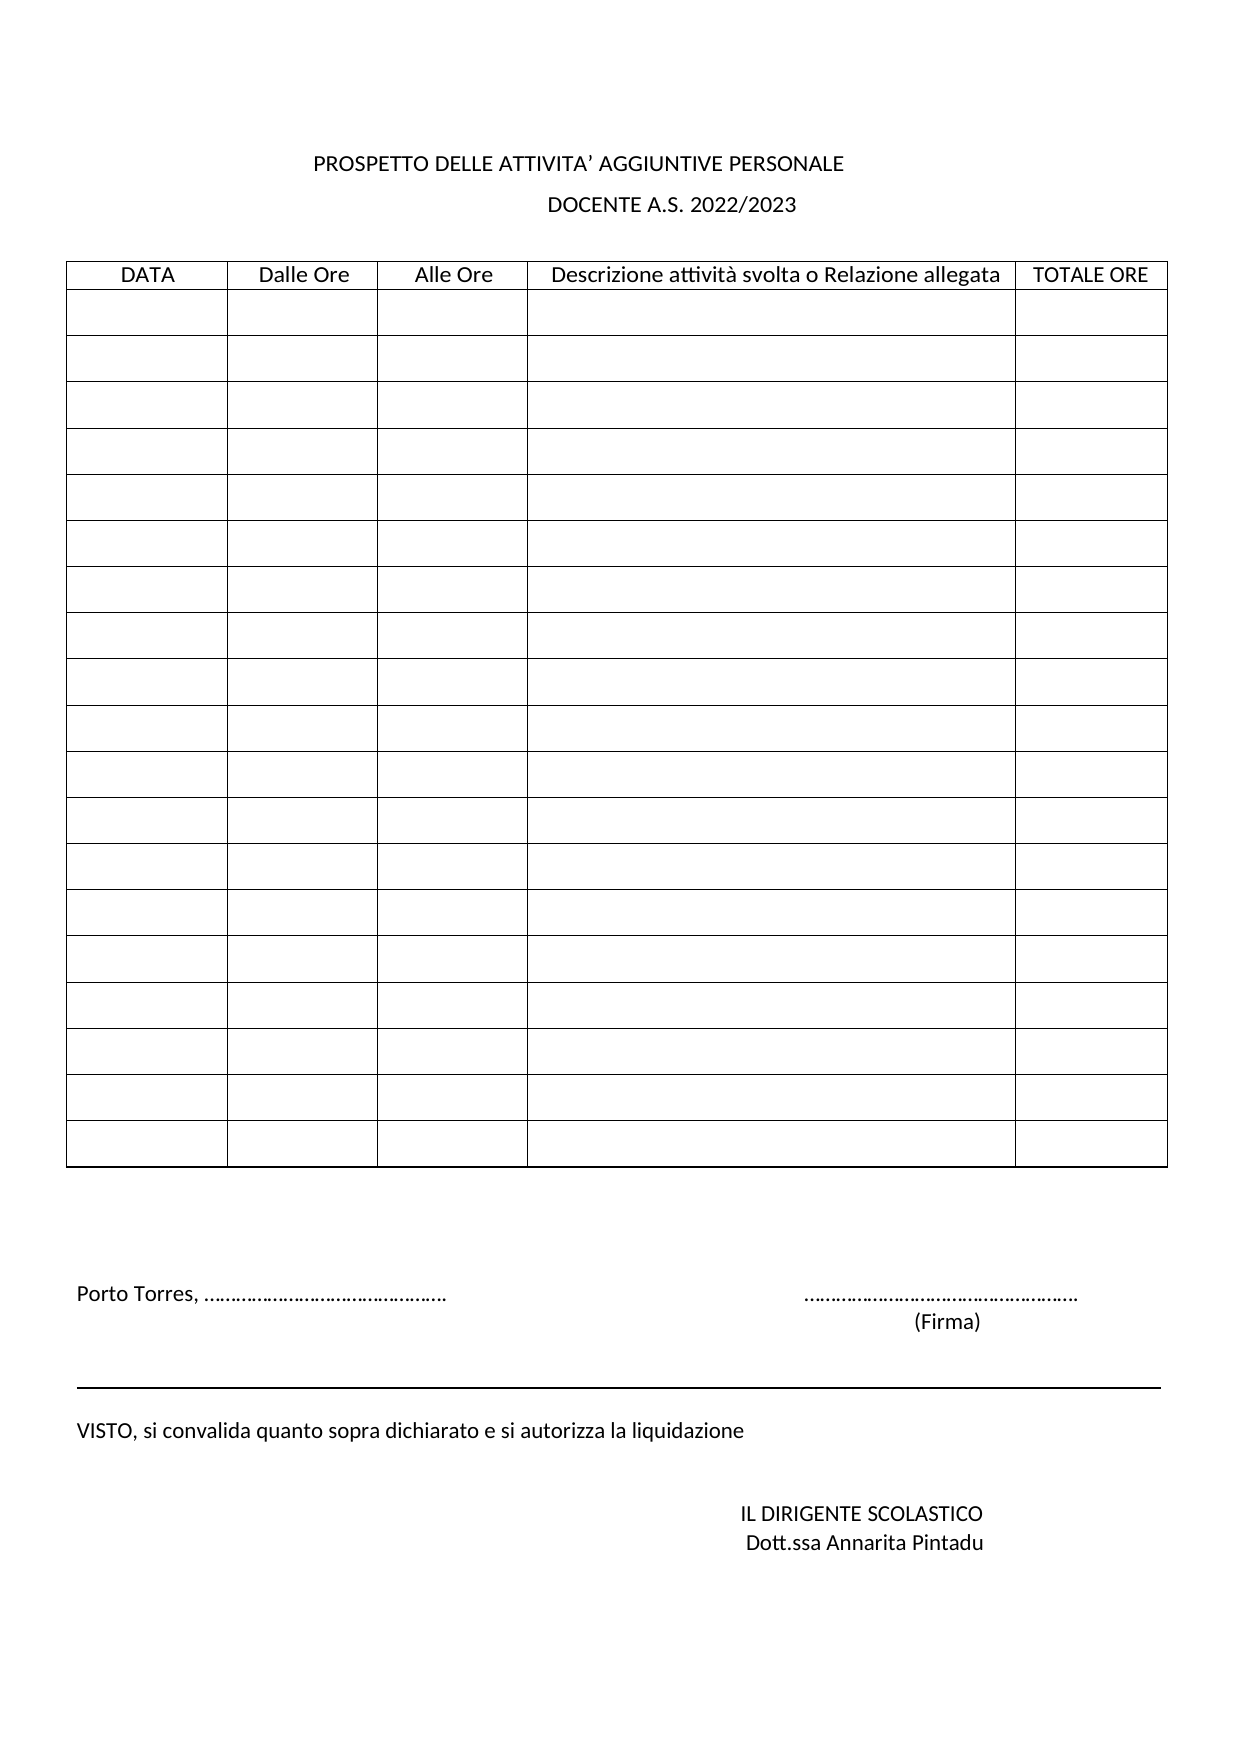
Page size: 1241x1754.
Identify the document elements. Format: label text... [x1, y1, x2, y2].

table_cell [67, 429, 227, 473]
table_cell [67, 613, 227, 658]
table_cell [67, 567, 227, 612]
table_cell [378, 290, 527, 335]
table_cell [528, 798, 1015, 843]
table_cell [528, 336, 1015, 381]
table_cell [528, 1029, 1015, 1074]
table_cell [228, 983, 377, 1028]
table_cell [1016, 382, 1167, 427]
table_cell [1016, 752, 1167, 797]
table_cell [228, 890, 377, 935]
table_cell [528, 659, 1015, 704]
table_cell [1016, 521, 1167, 566]
table_cell [1016, 613, 1167, 658]
table_cell [228, 567, 377, 612]
table_cell [228, 613, 377, 658]
table_cell [528, 290, 1015, 335]
table_cell [528, 983, 1015, 1028]
table_cell [528, 752, 1015, 797]
table_cell [67, 475, 227, 520]
table_cell [1016, 936, 1167, 982]
table_cell [528, 429, 1015, 473]
table_cell [528, 613, 1015, 658]
table_cell [378, 429, 527, 473]
text IL DIRIGENTE SCOLASTICO [740, 1499, 1180, 1528]
text Dott.ssa Annarita Pintadu [746, 1528, 1180, 1556]
table_cell [67, 659, 227, 704]
table_cell [228, 798, 377, 843]
table_cell [1016, 659, 1167, 704]
table_cell [67, 844, 227, 889]
table_cell [1016, 290, 1167, 335]
table_cell [378, 567, 527, 612]
table_cell [1016, 1121, 1167, 1166]
table_cell [228, 429, 377, 473]
table_cell [378, 336, 527, 381]
table_cell [67, 798, 227, 843]
table_cell [378, 1121, 527, 1166]
table_cell [378, 382, 527, 427]
table_cell [67, 1029, 227, 1074]
table_cell [1016, 798, 1167, 843]
table_cell [1016, 336, 1167, 381]
table_cell [528, 890, 1015, 935]
table_cell [1016, 706, 1167, 751]
table_cell [228, 1029, 377, 1074]
table_cell [378, 798, 527, 843]
table_cell [378, 659, 527, 704]
table_cell [67, 983, 227, 1028]
table_cell [1016, 429, 1167, 473]
table_cell [1016, 890, 1167, 935]
text (Firma) [914, 1307, 1180, 1335]
table_cell [1016, 844, 1167, 889]
table_cell [228, 706, 377, 751]
table_cell [67, 752, 227, 797]
table_cell [228, 936, 377, 982]
table_cell [228, 336, 377, 381]
table_cell [378, 752, 527, 797]
table_cell [378, 706, 527, 751]
table_cell [528, 706, 1015, 751]
table_header Dalle Ore [228, 262, 377, 289]
table_cell [378, 1075, 527, 1120]
table_cell [528, 844, 1015, 889]
table_cell [67, 1121, 227, 1166]
table_cell [228, 659, 377, 704]
table_cell [67, 382, 227, 427]
table_cell [528, 936, 1015, 982]
table_cell [378, 983, 527, 1028]
table_cell [528, 475, 1015, 520]
table_cell [67, 336, 227, 381]
table_cell [378, 936, 527, 982]
table_cell [1016, 1075, 1167, 1120]
table_cell [228, 752, 377, 797]
table_cell [67, 936, 227, 982]
table_cell [67, 290, 227, 335]
table_header DATA [67, 262, 227, 289]
table_cell [378, 890, 527, 935]
table_cell [67, 890, 227, 935]
table_cell [228, 1121, 377, 1166]
text PROSPETTO DELLE ATTIVITA’ AGGIUNTIVE PERSONALE DOCENTE A.S. 2022/2023 [313, 149, 929, 219]
table_cell [378, 1029, 527, 1074]
table_cell [228, 382, 377, 427]
table_header Descrizione attività svolta o Relazione allegata [528, 262, 1015, 289]
table_header Alle Ore [378, 262, 527, 289]
table_cell [228, 1075, 377, 1120]
table_cell [378, 613, 527, 658]
table_cell [1016, 567, 1167, 612]
table_cell [528, 382, 1015, 427]
table_cell [528, 521, 1015, 566]
table_cell [528, 1075, 1015, 1120]
table_cell [228, 290, 377, 335]
table_header TOTALE ORE [1016, 262, 1167, 289]
table_cell [67, 706, 227, 751]
table_cell [67, 521, 227, 566]
table_cell [378, 475, 527, 520]
text VISTO, si convalida quanto sopra dichiarato e si autorizza la liquidazione [77, 1416, 1180, 1444]
table_cell [378, 521, 527, 566]
table_cell [1016, 475, 1167, 520]
table_cell [528, 567, 1015, 612]
table_cell [528, 1121, 1015, 1166]
table_cell [1016, 983, 1167, 1028]
table_cell [228, 521, 377, 566]
table_cell [1016, 1029, 1167, 1074]
table_cell [67, 1075, 227, 1120]
table_cell [228, 844, 377, 889]
text Porto Torres, ………………………………………. ……………………………………………. [77, 1279, 1180, 1307]
table_cell [378, 844, 527, 889]
table_cell [228, 475, 377, 520]
